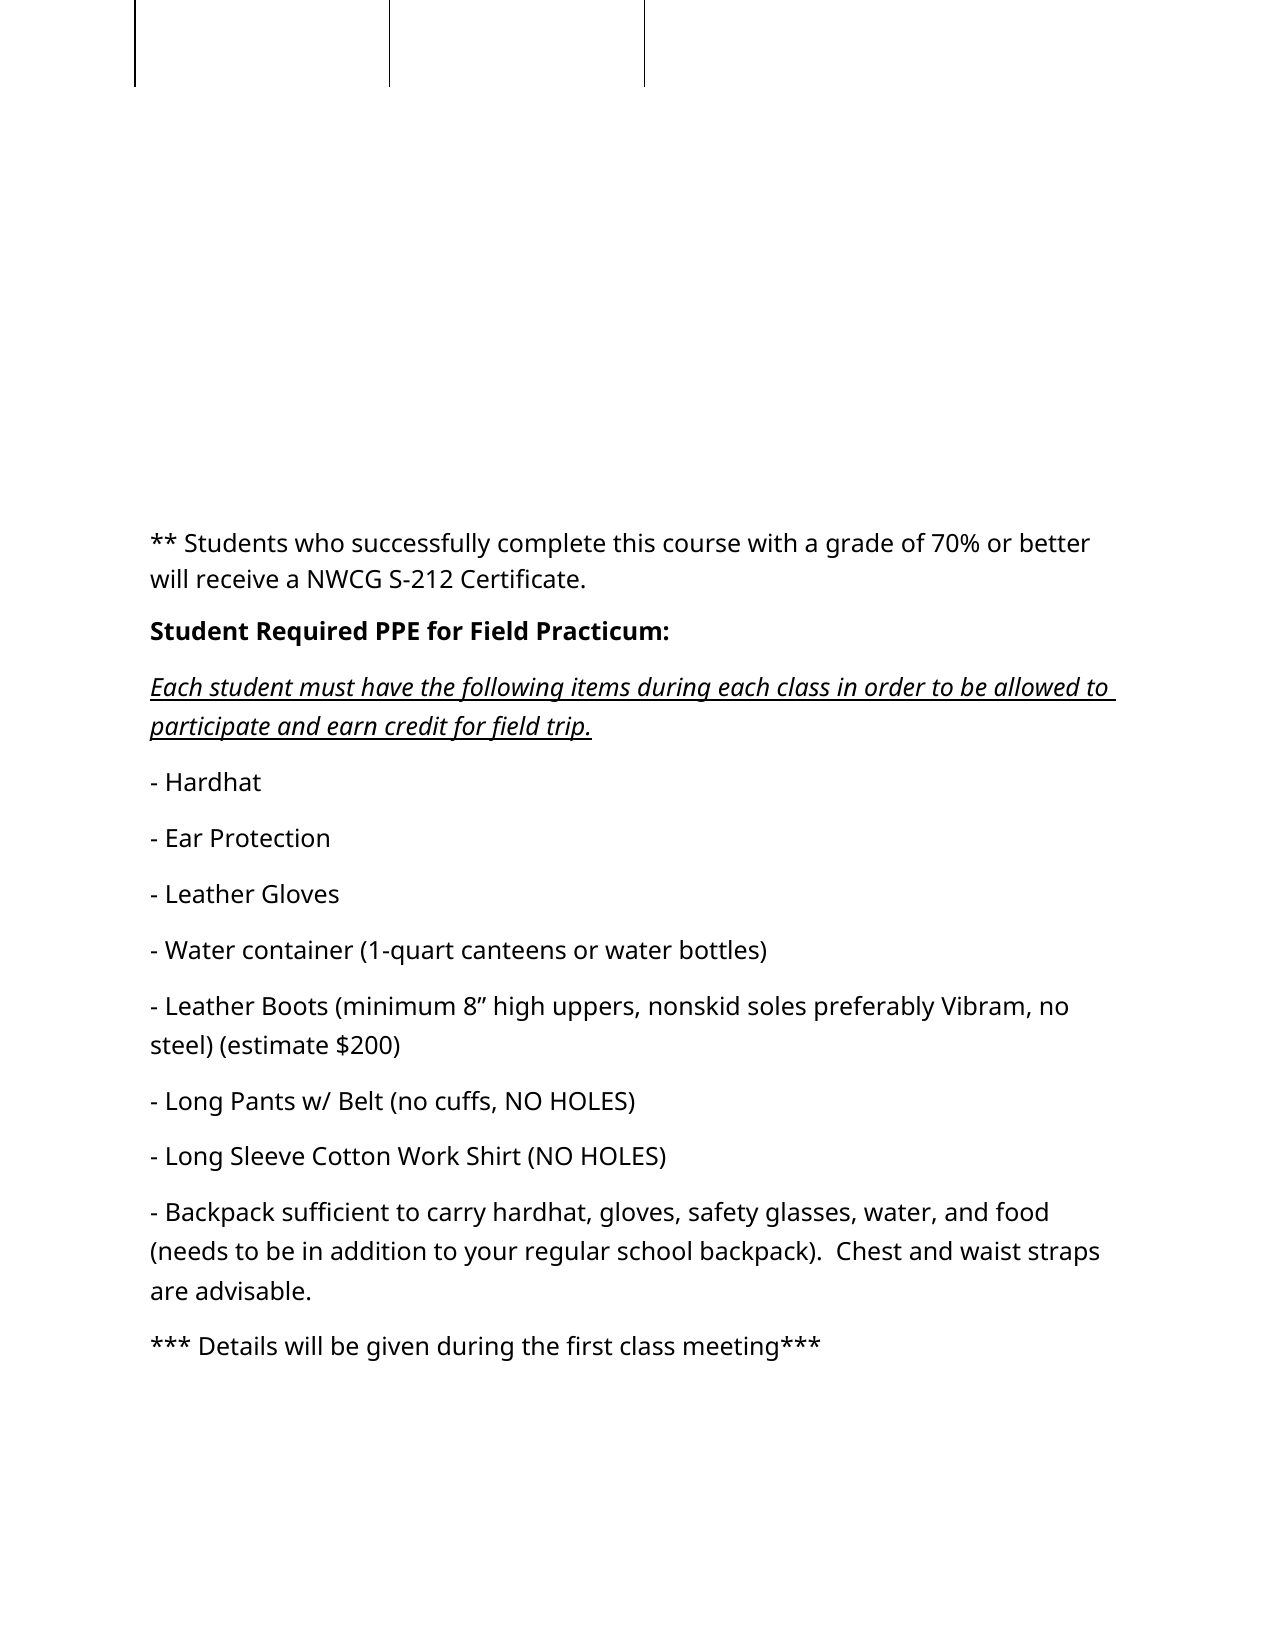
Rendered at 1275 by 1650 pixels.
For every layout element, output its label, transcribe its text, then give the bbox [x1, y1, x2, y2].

text - Long Pants w/ Belt (no cuffs, NO HOLES) [150, 1083, 1125, 1117]
text - Hardhat [150, 765, 1125, 799]
text ** Students who successfully complete this course with a grade of 70% or better will receive a NWCG S-212 Certificate. [150, 525, 1125, 595]
text - Leather Boots (minimum 8” high uppers, nonskid soles preferably Vibram, no steel) (estimate $200) [150, 988, 1125, 1061]
text - Backpack sufficient to carry hardhat, gloves, safety glasses, water, and food (needs to be in addition to your regular school backpack). Chest and waist straps are advisable. [150, 1195, 1125, 1307]
text Each student must have the following items during each class in order to be allowed to participate and earn credit for field trip. [150, 670, 1125, 743]
text - Ear Protection [150, 821, 1125, 855]
text *** Details will be given during the first class meeting*** [150, 1329, 1125, 1363]
text Student Required PPE for Field Practicum: [150, 614, 1125, 648]
text - Long Sleeve Cotton Work Shirt (NO HOLES) [150, 1139, 1125, 1173]
text - Water container (1-quart canteens or water bottles) [150, 932, 1125, 966]
text - Leather Gloves [150, 876, 1125, 911]
